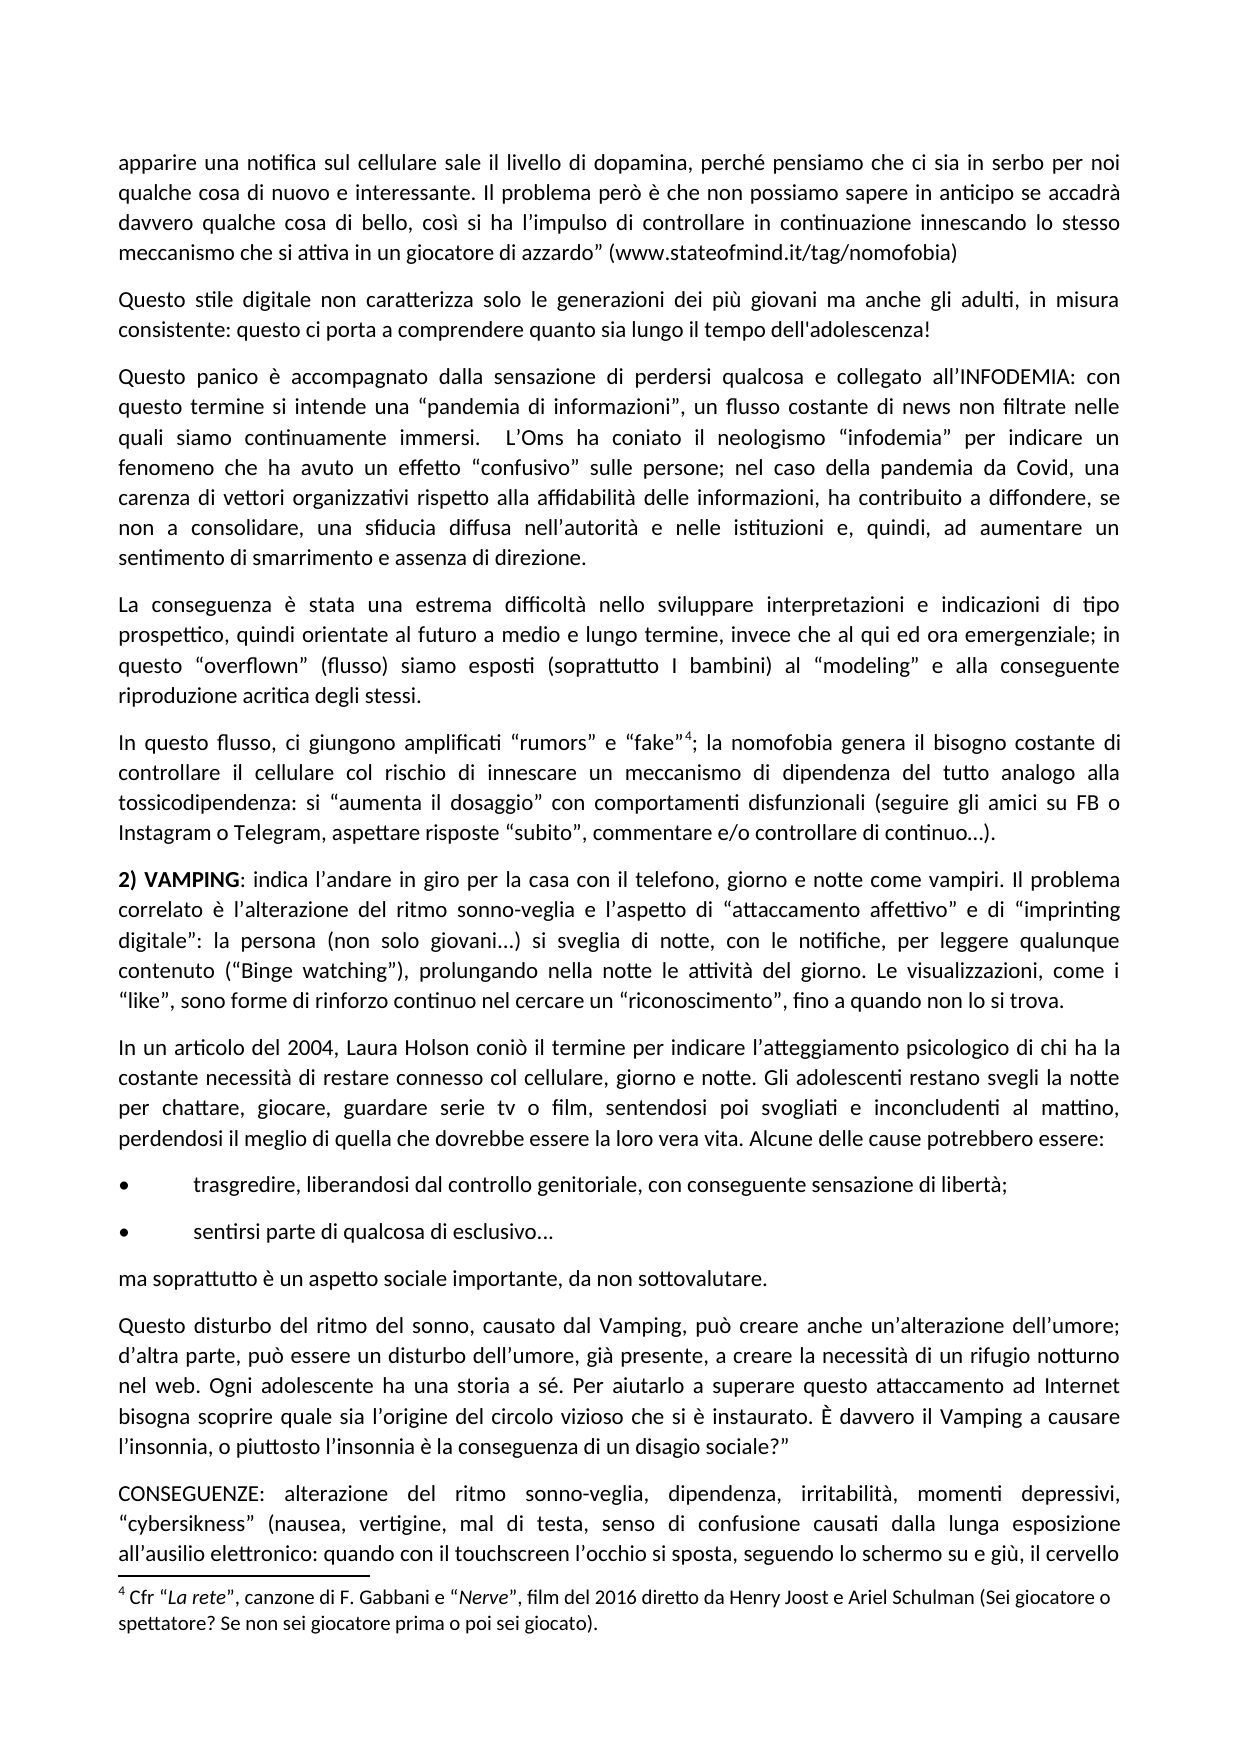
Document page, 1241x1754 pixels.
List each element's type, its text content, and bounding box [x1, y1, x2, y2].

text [118, 148, 1122, 266]
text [118, 1479, 1122, 1567]
text Questo panico è accompagnato dalla sensazione di perdersi qualcosa e collegato all’INFODEMIA: con questo termine si intende una “pandemia di informazioni”, un flusso costante di news non filtrate nelle quali siamo continuamente immersi. L’Oms ha coniato il neologismo “infodemia” per indicare un fenomeno che ha avuto un effetto “confusivo” sulle persone; nel caso della pandemia da Covid, una carenza di vettori organizzativi rispetto alla affidabilità delle informazioni, ha contribuito a diffondere, se non a consolidare, una sfiducia diffusa nell’autorità e nelle istituzioni e, quindi, ad aumentare un sentimento di smarrimento e assenza di direzione. [118, 362, 1122, 571]
text La conseguenza è stata una estrema difficoltà nello sviluppare interpretazioni e indicazioni di tipo prospettico, quindi orientate al futuro a medio e lungo termine, invece che al qui ed ora emergenziale; in questo “overflown” (flusso) siamo esposti (soprattutto I bambini) al “modeling” e alla conseguente riproduzione acritica degli stessi. [118, 590, 1122, 709]
text In questo flusso, ci giungono amplificati “rumors” e “fake”; la nomofobia genera il bisogno costante di controllare il cellulare col rischio di innescare un meccanismo di dipendenza del tutto analogo alla tossicodipendenza: si “aumenta il dosaggio” con comportamenti disfunzionali (seguire gli amici su FB o Instagram o Telegram, aspettare risposte “subito”, commentare e/o controllare di continuo…). [118, 728, 1122, 846]
text 2) VAMPING: indica l’andare in giro per la casa con il telefono, giorno e notte come vampiri. Il problema correlato è l’alterazione del ritmo sonno-veglia e l’aspetto di “attaccamento affettivo” e di “imprinting digitale”: la persona (non solo giovani...) si sveglia di notte, con le notifiche, per leggere qualunque contenuto (“Binge watching”), prolungando nella notte le attività del giorno. Le visualizzazioni, come i “like”, sono forme di rinforzo continuo nel cercare un “riconoscimento”, fino a quando non lo si trova. [118, 865, 1122, 1014]
text • trasgredire, liberandosi dal controllo genitoriale, con conseguente sensazione di libertà; [118, 1171, 1122, 1198]
text Questo stile digitale non caratterizza solo le generazioni dei più giovani ma anche gli adulti, in misura consistente: questo ci porta a comprendere quanto sia lungo il tempo dell'adolescenza! [118, 285, 1122, 343]
text • sentirsi parte di qualcosa di esclusivo... [118, 1217, 1122, 1245]
text Questo disturbo del ritmo del sonno, causato dal Vamping, può creare anche un’alterazione dell’umore; d’altra parte, può essere un disturbo dell’umore, già presente, a creare la necessità di un rifugio notturno nel web. Ogni adolescente ha una storia a sé. Per aiutarlo a superare questo attaccamento ad Internet bisogna scoprire quale sia l’origine del circolo vizioso che si è instaurato. È davvero il Vamping a causare l’insonnia, o piuttosto l’insonnia è la conseguenza di un disagio sociale?” [118, 1311, 1122, 1460]
text ma soprattutto è un aspetto sociale importante, da non sottovalutare. [118, 1264, 1122, 1292]
text In un articolo del 2004, Laura Holson coniò il termine per indicare l’atteggiamento psicologico di chi ha la costante necessità di restare connesso col cellulare, giorno e notte. Gli adolescenti restano svegli la notte per chattare, giocare, guardare serie tv o film, sentendosi poi svogliati e inconcludenti al mattino, perdendosi il meglio di quella che dovrebbe essere la loro vera vita. Alcune delle cause potrebbero essere: [118, 1033, 1122, 1152]
